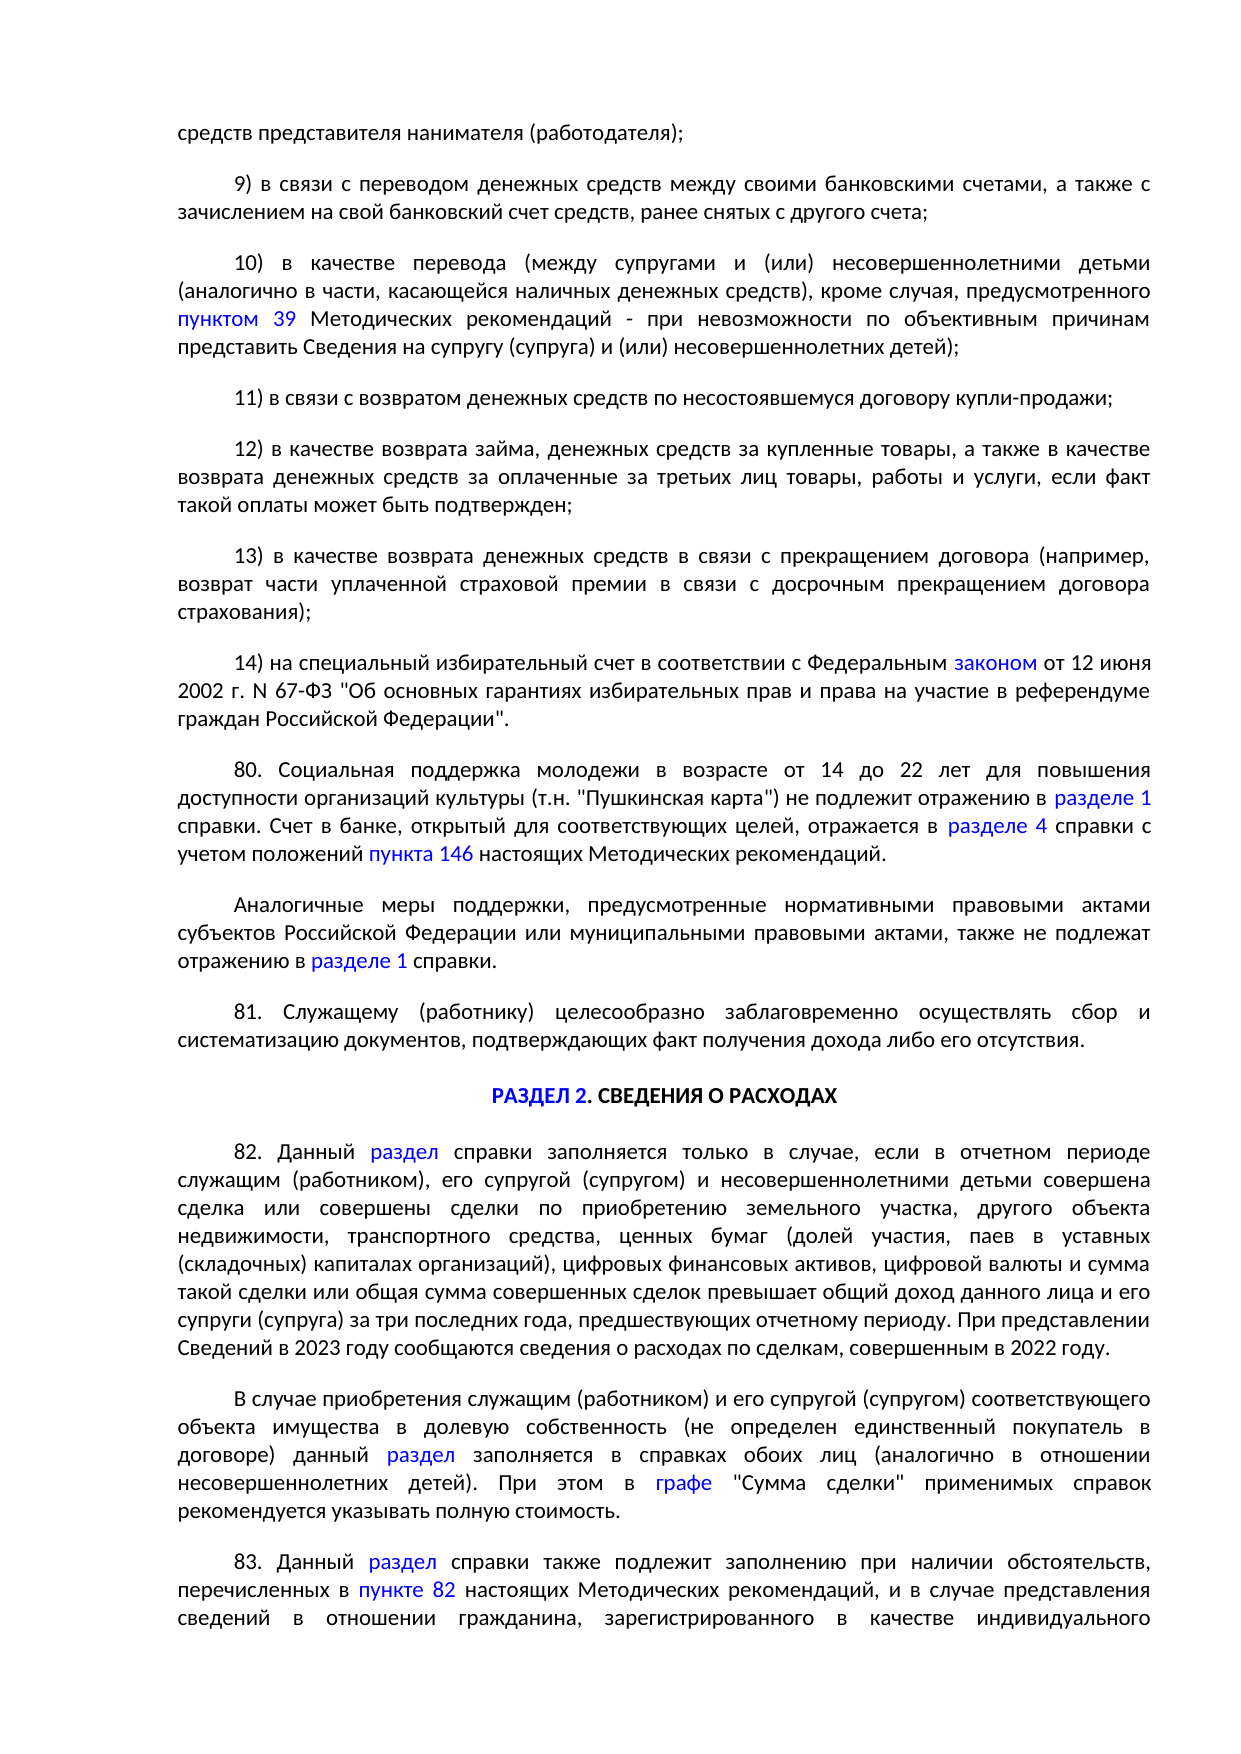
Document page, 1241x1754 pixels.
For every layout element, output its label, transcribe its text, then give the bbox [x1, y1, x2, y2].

text Аналогичные меры поддержки, предусмотренные нормативными правовыми актами субъектов Российской Федерации или муниципальными правовыми актами, также не подлежат отражению в разделе 1 справки. [177, 890, 1152, 974]
text 14) на специальный избирательный счет в соответствии с Федеральным законом от 12 июня 2002 г. N 67-ФЗ "Об основных гарантиях избирательных прав и права на участие в референдуме граждан Российской Федерации". [177, 648, 1152, 732]
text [177, 118, 1152, 146]
text 11) в связи с возвратом денежных средств по несостоявшемуся договору купли-продажи; [177, 383, 1152, 411]
text 81. Служащему (работнику) целесообразно заблаговременно осуществлять сбор и систематизацию документов, подтверждающих факт получения дохода либо его отсутствия. [177, 997, 1152, 1053]
title РАЗДЕЛ 2. СВЕДЕНИЯ О РАСХОДАХ [177, 1081, 1152, 1109]
text 9) в связи с переводом денежных средств между своими банковскими счетами, а также с зачислением на свой банковский счет средств, ранее снятых с другого счета; [177, 169, 1152, 225]
text 80. Социальная поддержка молодежи в возрасте от 14 до 22 лет для повышения доступности организаций культуры (т.н. "Пушкинская карта") не подлежит отражению в разделе 1 справки. Счет в банке, открытый для соответствующих целей, отражается в разделе 4 справки с учетом положений пункта 146 настоящих Методических рекомендаций. [177, 755, 1152, 867]
text 82. Данный раздел справки заполняется только в случае, если в отчетном периоде служащим (работником), его супругой (супругом) и несовершеннолетними детьми совершена сделка или совершены сделки по приобретению земельного участка, другого объекта недвижимости, транспортного средства, ценных бумаг (долей участия, паев в уставных (складочных) капиталах организаций), цифровых финансовых активов, цифровой валюты и сумма такой сделки или общая сумма совершенных сделок превышает общий доход данного лица и его супруги (супруга) за три последних года, предшествующих отчетному периоду. При представлении Сведений в 2023 году сообщаются сведения о расходах по сделкам, совершенным в 2022 году. [177, 1137, 1152, 1361]
text В случае приобретения служащим (работником) и его супругой (супругом) соответствующего объекта имущества в долевую собственность (не определен единственный покупатель в договоре) данный раздел заполняется в справках обоих лиц (аналогично в отношении несовершеннолетних детей). При этом в графе "Сумма сделки" применимых справок рекомендуется указывать полную стоимость. [177, 1384, 1152, 1524]
text 10) в качестве перевода (между супругами и (или) несовершеннолетними детьми (аналогично в части, касающейся наличных денежных средств), кроме случая, предусмотренного пунктом 39 Методических рекомендаций - при невозможности по объективным причинам представить Сведения на супругу (супруга) и (или) несовершеннолетних детей); [177, 248, 1152, 360]
text 13) в качестве возврата денежных средств в связи с прекращением договора (например, возврат части уплаченной страховой премии в связи с досрочным прекращением договора страхования); [177, 541, 1152, 625]
text 12) в качестве возврата займа, денежных средств за купленные товары, а также в качестве возврата денежных средств за оплаченные за третьих лиц товары, работы и услуги, если факт такой оплаты может быть подтвержден; [177, 434, 1152, 518]
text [177, 1547, 1152, 1631]
